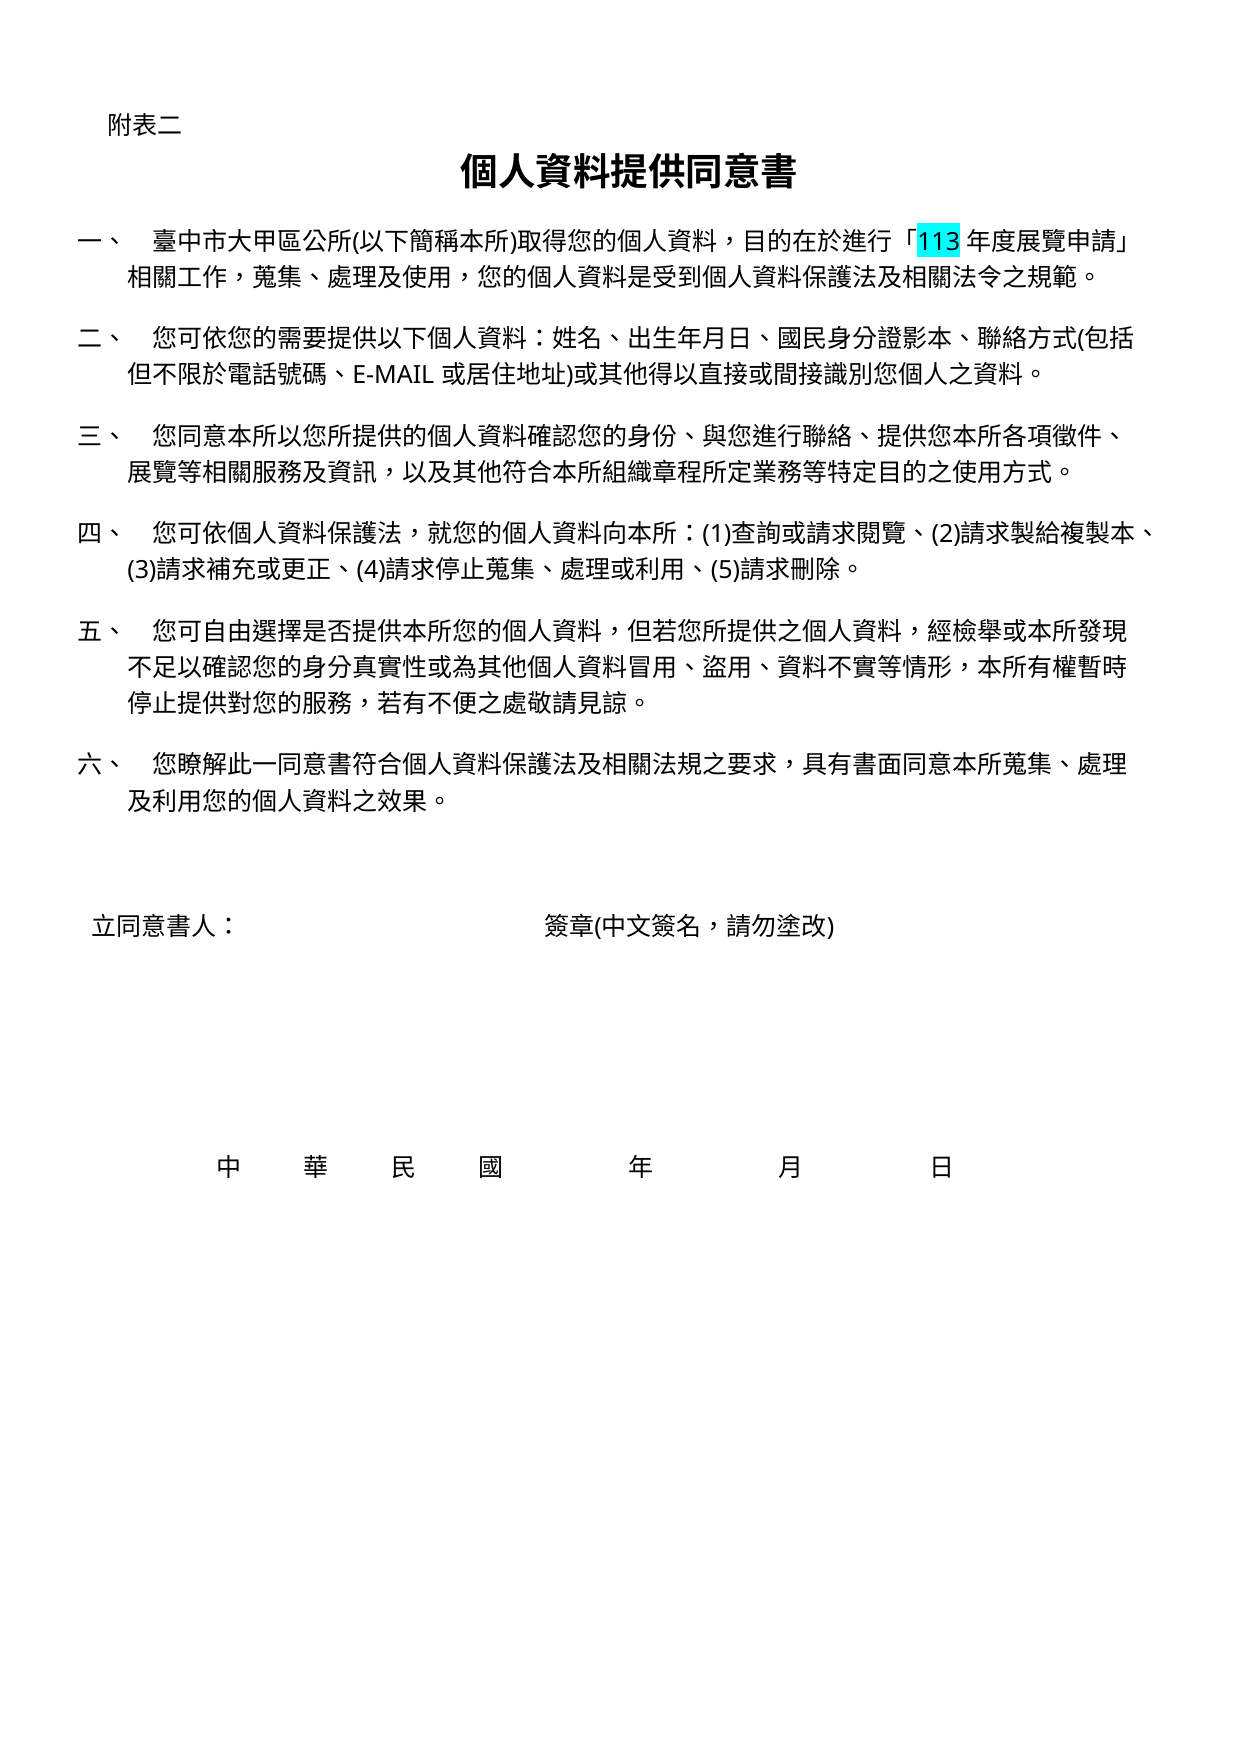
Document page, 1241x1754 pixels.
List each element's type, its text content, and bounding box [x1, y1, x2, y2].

list 您可依個人資料保護法，就您的個人資料向本所：(1)查詢或請求閱覽、(2)請求製給複製本、(3)請求補充或更正、(4)請求停止蒐集、處理或利用、(5)請求刪除。 [77, 513, 1151, 586]
text 立同意書人： 簽章(中文簽名，請勿塗改) [92, 906, 1151, 942]
text 中 華 民 國 年 月 日 [77, 1148, 1093, 1184]
text 附表二 [107, 106, 1151, 142]
subtitle 個人資料提供同意書 [107, 142, 1151, 196]
list 臺中市大甲區公所(以下簡稱本所)取得您的個人資料，目的在於進行「113 年度展覽申請」相關工作，蒐集、處理及使用，您的個人資料是受到個人資料保護法及相關法令之規範。 [77, 221, 1151, 293]
list 您同意本所以您所提供的個人資料確認您的身份、與您進行聯絡、提供您本所各項徵件、展覽等相關服務及資訊，以及其他符合本所組織章程所定業務等特定目的之使用方式。 [77, 416, 1151, 488]
list 您瞭解此一同意書符合個人資料保護法及相關法規之要求，具有書面同意本所蒐集、處理及利用您的個人資料之效果。 [77, 745, 1151, 817]
list 您可自由選擇是否提供本所您的個人資料，但若您所提供之個人資料，經檢舉或本所發現不足以確認您的身分真實性或為其他個人資料冒用、盜用、資料不實等情形，本所有權暫時停止提供對您的服務，若有不便之處敬請見諒。 [77, 611, 1151, 720]
list 您可依您的需要提供以下個人資料：姓名、出生年月日、國民身分證影本、聯絡方式(包括但不限於電話號碼、E-MAIL 或居住地址)或其他得以直接或間接識別您個人之資料。 [77, 318, 1151, 391]
